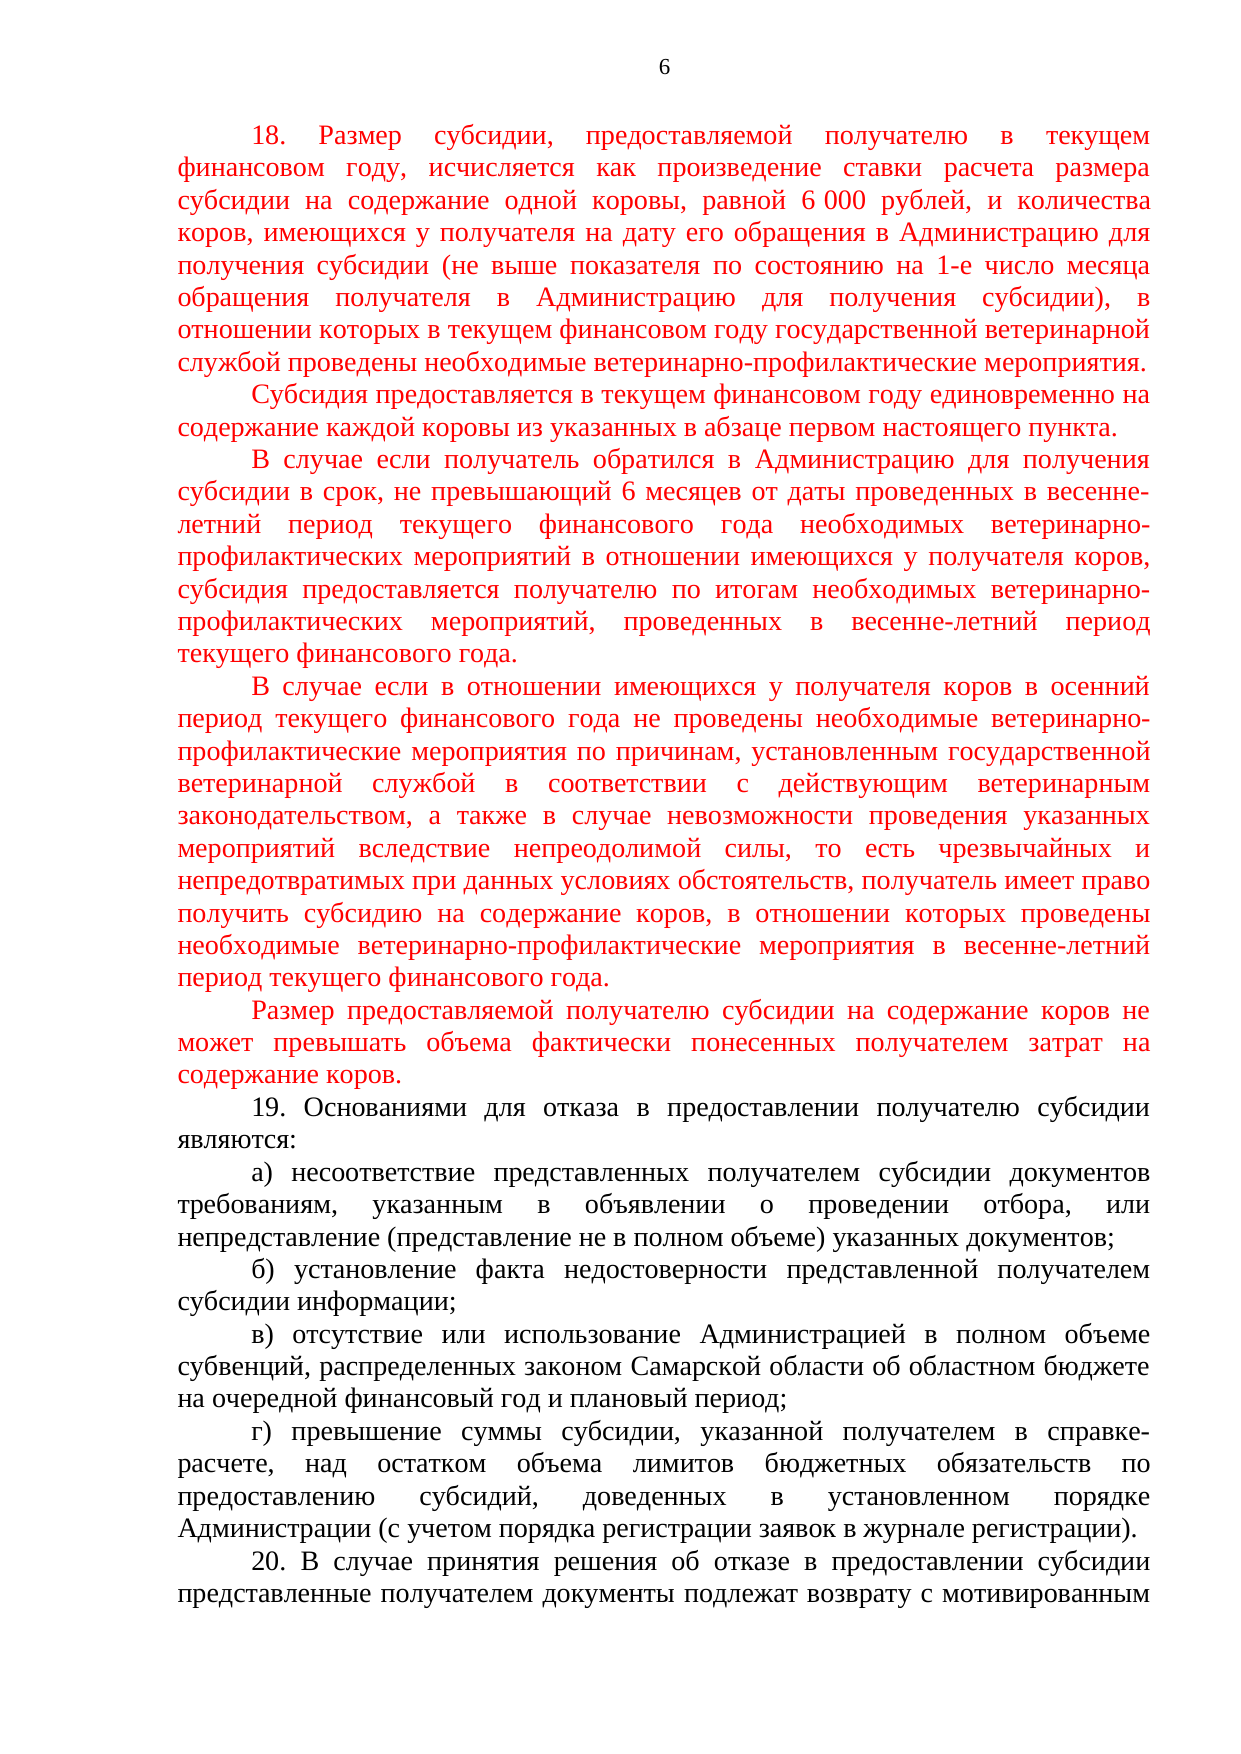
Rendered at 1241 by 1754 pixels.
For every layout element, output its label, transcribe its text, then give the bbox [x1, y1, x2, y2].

text В случае если в отношении имеющихся у получателя коров в осенний период текущего финансового года не проведены необходимые ветеринарно-профилактические мероприятия по причинам, установленным государственной ветеринарной службой в соответствии с действующим ветеринарным законодательством, а также в случае невозможности проведения указанных мероприятий вследствие непреодолимой силы, то есть чрезвычайных и непредотвратимых при данных условиях обстоятельств, получатель имеет право получить субсидию на содержание коров, в отношении которых проведены необходимые ветеринарно-профилактические мероприятия в весенне-летний период текущего финансового года. [177, 669, 1152, 993]
text Размер предоставляемой получателю субсидии на содержание коров не может превышать объема фактически понесенных получателем затрат на содержание коров. [177, 993, 1152, 1090]
text 19. Основаниями для отказа в предоставлении получателю субсидии являются: [177, 1090, 1152, 1155]
text В случае если получатель обратился в Администрацию для получения субсидии в срок, не превышающий 6 месяцев от даты проведенных в весенне-летний период текущего финансового года необходимых ветеринарно-профилактических мероприятий в отношении имеющихся у получателя коров, субсидия предоставляется получателю по итогам необходимых ветеринарно-профилактических мероприятий, проведенных в весенне-летний период текущего финансового года. [177, 442, 1152, 669]
text 18. Размер субсидии, предоставляемой получателю в текущем финансовом году, исчисляется как произведение ставки расчета размера субсидии на содержание одной коровы, равной 6 000 рублей, и количества коров, имеющихся у получателя на дату его обращения в Администрацию для получения субсидии (не выше показателя по состоянию на 1-е число месяца обращения получателя в Администрацию для получения субсидии), в отношении которых в текущем финансовом году государственной ветеринарной службой проведены необходимые ветеринарно-профилактические мероприятия. [177, 118, 1152, 377]
text а) несоответствие представленных получателем субсидии документов требованиям, указанным в объявлении о проведении отбора, или непредставление (представление не в полном объеме) указанных документов; [177, 1155, 1152, 1252]
text г) превышение суммы субсидии, указанной получателем в справке-расчете, над остатком объема лимитов бюджетных обязательств по предоставлению субсидий, доведенных в установленном порядке Администрации (с учетом порядка регистрации заявок в журнале регистрации). [177, 1414, 1152, 1543]
text б) установление факта недостоверности представленной получателем субсидии информации; [177, 1252, 1152, 1317]
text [177, 1543, 1152, 1608]
text в) отсутствие или использование Администрацией в полном объеме субвенций, распределенных законом Самарской области об областном бюджете на очередной финансовый год и плановый период; [177, 1317, 1152, 1414]
text Субсидия предоставляется в текущем финансовом году единовременно на содержание каждой коровы из указанных в абзаце первом настоящего пункта. [177, 377, 1152, 442]
